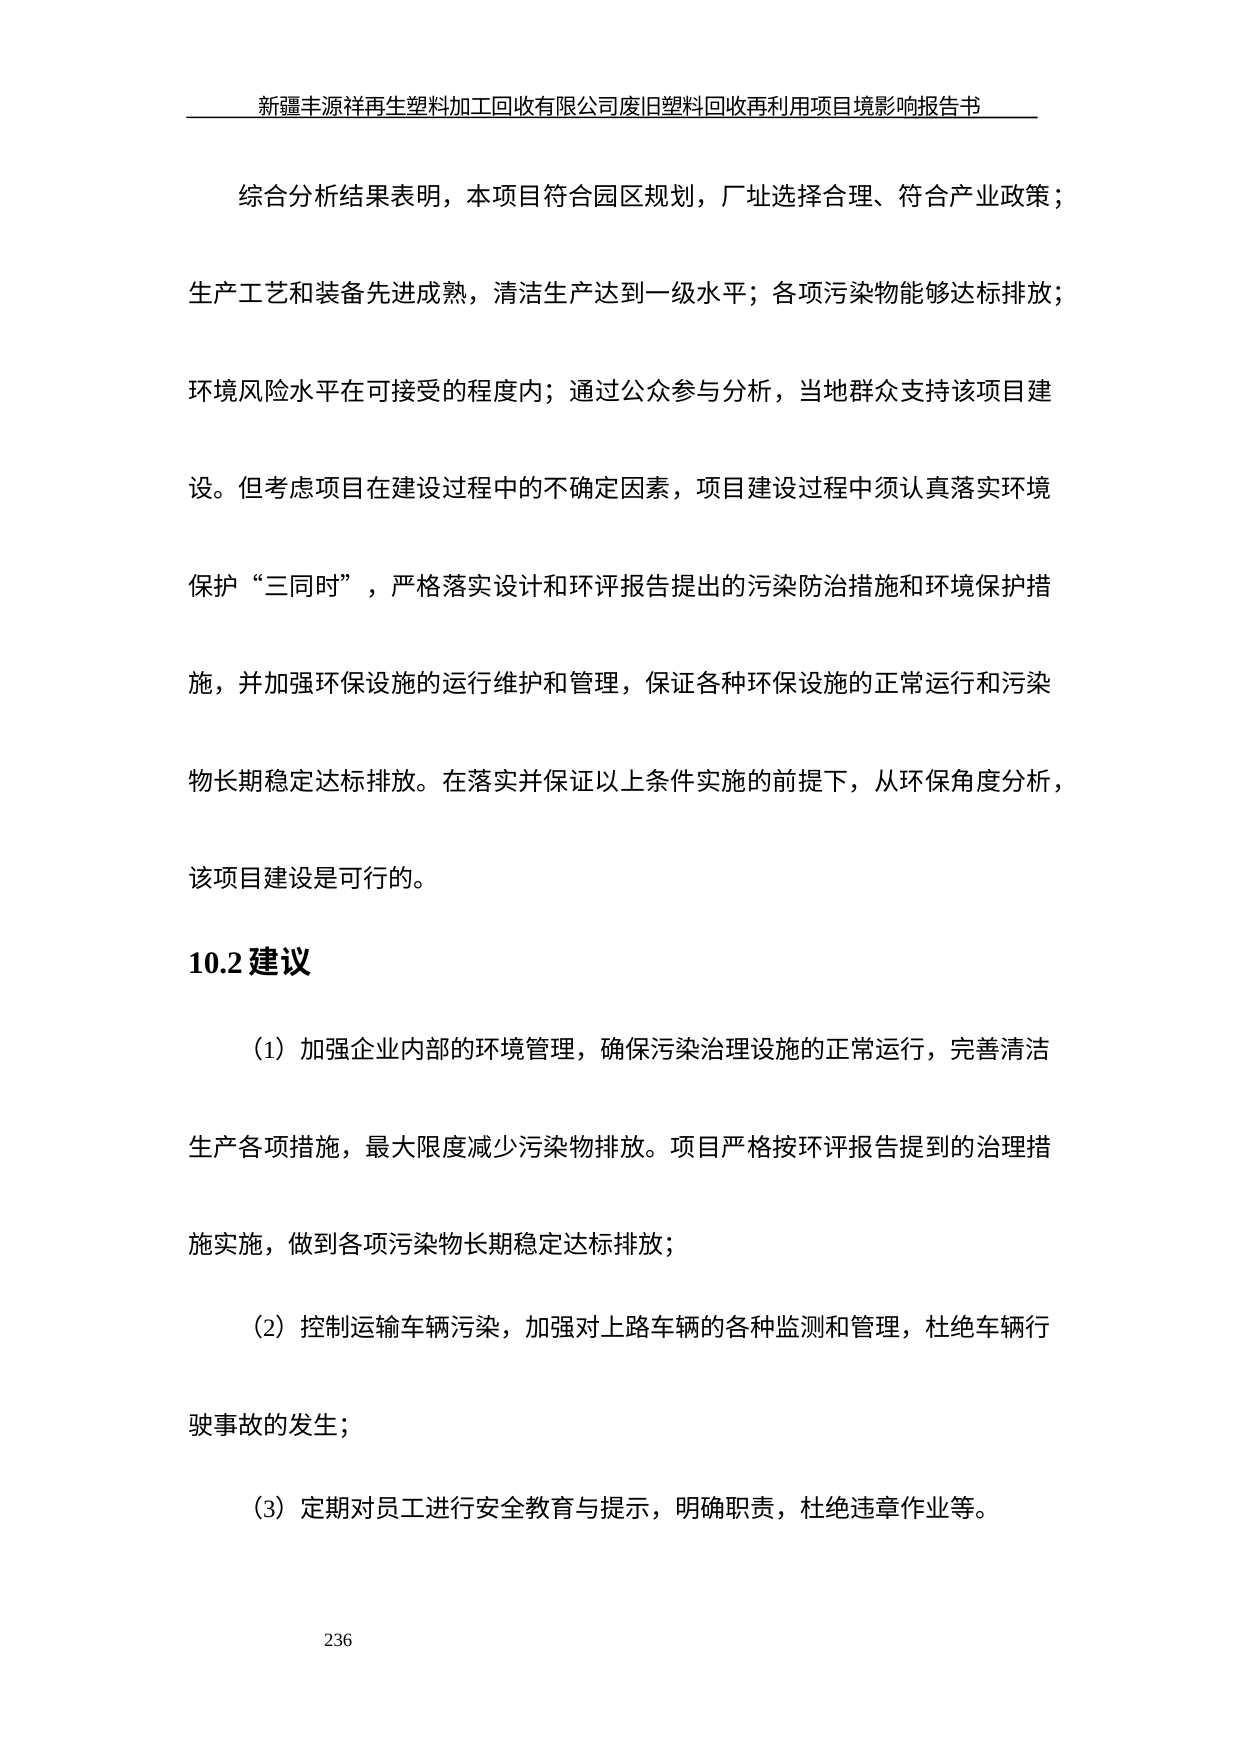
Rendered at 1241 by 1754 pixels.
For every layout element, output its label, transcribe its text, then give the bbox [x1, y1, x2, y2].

text （2）控制运输车辆污染，加强对上路车辆的各种监测和管理，杜绝车辆行驶事故的发生； [188, 1293, 1052, 1456]
text 10.2建议 [188, 928, 1052, 993]
text 综合分析结果表明，本项目符合园区规划，厂址选择合理、符合产业政策；生产工艺和装备先进成熟，清洁生产达到一级水平；各项污染物能够达标排放；环境风险水平在可接受的程度内；通过公众参与分析，当地群众支持该项目建设。但考虑项目在建设过程中的不确定因素，项目建设过程中须认真落实环境保护“三同时”，严格落实设计和环评报告提出的污染防治措施和环境保护措施，并加强环保设施的运行维护和管理，保证各种环保设施的正常运行和污染物长期稳定达标排放。在落实并保证以上条件实施的前提下，从环保角度分析，该项目建设是可行的。 [188, 162, 1052, 909]
text （1）加强企业内部的环境管理，确保污染治理设施的正常运行，完善清洁生产各项措施，最大限度减少污染物排放。项目严格按环评报告提到的治理措施实施，做到各项污染物长期稳定达标排放； [188, 1015, 1052, 1275]
text （3）定期对员工进行安全教育与提示，明确职责，杜绝违章作业等。 [188, 1474, 1052, 1539]
